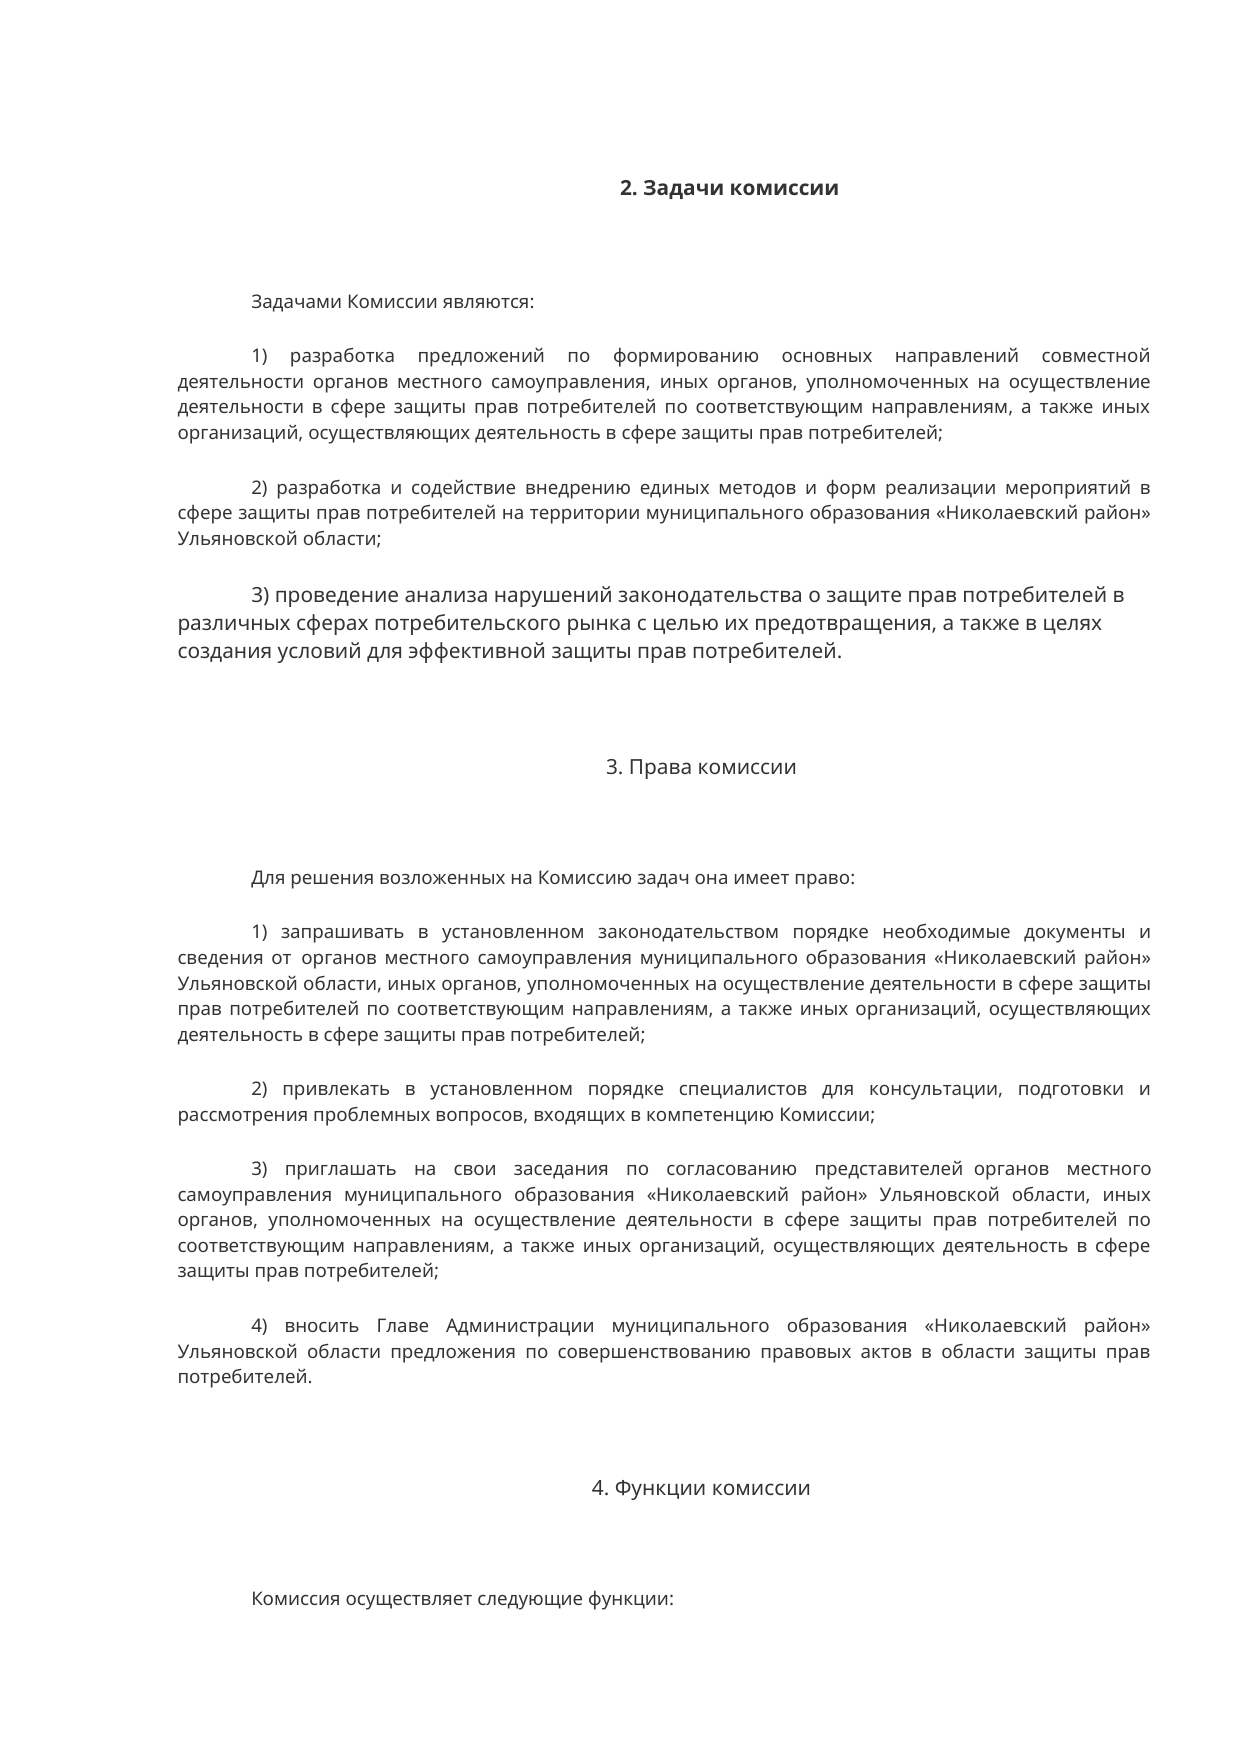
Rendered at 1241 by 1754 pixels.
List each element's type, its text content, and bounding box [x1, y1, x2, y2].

text 2) разработка и содействие внедрению единых методов и форм реализации мероприятий в сфере защиты прав потребителей на территории муниципального образования «Николаевский район» Ульяновской области; [177, 474, 1152, 551]
text 4) вносить Главе Администрации муниципального образования «Николаевский район» Ульяновской области предложения по совершенствованию правовых актов в области защиты прав потребителей. [177, 1312, 1152, 1389]
text Задачами Комиссии являются: [177, 288, 1152, 313]
text 1) разработка предложений по формированию основных направлений совместной деятельности органов местного самоуправления, иных органов, уполномоченных на осуществление деятельности в сфере защиты прав потребителей по соответствующим направлениям, а также иных организаций, осуществляющих деятельность в сфере защиты прав потребителей; [177, 343, 1152, 445]
text 3) приглашать на свои заседания по согласованию представителей органов местного самоуправления муниципального образования «Николаевский район» Ульяновской области, иных органов, уполномоченных на осуществление деятельности в сфере защиты прав потребителей по соответствующим направлениям, а также иных организаций, осуществляющих деятельность в сфере защиты прав потребителей; [177, 1156, 1152, 1283]
text 1) запрашивать в установленном законодательством порядке необходимые документы и сведения от органов местного самоуправления муниципального образования «Николаевский район» Ульяновской области, иных органов, уполномоченных на осуществление деятельности в сфере защиты прав потребителей по соответствующим направлениям, а также иных организаций, осуществляющих деятельность в сфере защиты прав потребителей; [177, 919, 1152, 1046]
text 3. Права комиссии [177, 752, 1152, 780]
text 3) проведение анализа нарушений законодательства о защите прав потребителей в различных сферах потребительского рынка с целью их предотвращения, а также в целях создания условий для эффективной защиты прав потребителей. [177, 580, 1152, 665]
text Комиссия осуществляет следующие функции: [177, 1585, 1152, 1611]
text 2) привлекать в установленном порядке специалистов для консультации, подготовки и рассмотрения проблемных вопросов, входящих в компетенцию Комиссии; [177, 1076, 1152, 1127]
text Для решения возложенных на Комиссию задач она имеет право: [177, 864, 1152, 889]
text 4. Функции комиссии [177, 1473, 1152, 1501]
text 2. Задачи комиссии [233, 173, 1152, 201]
